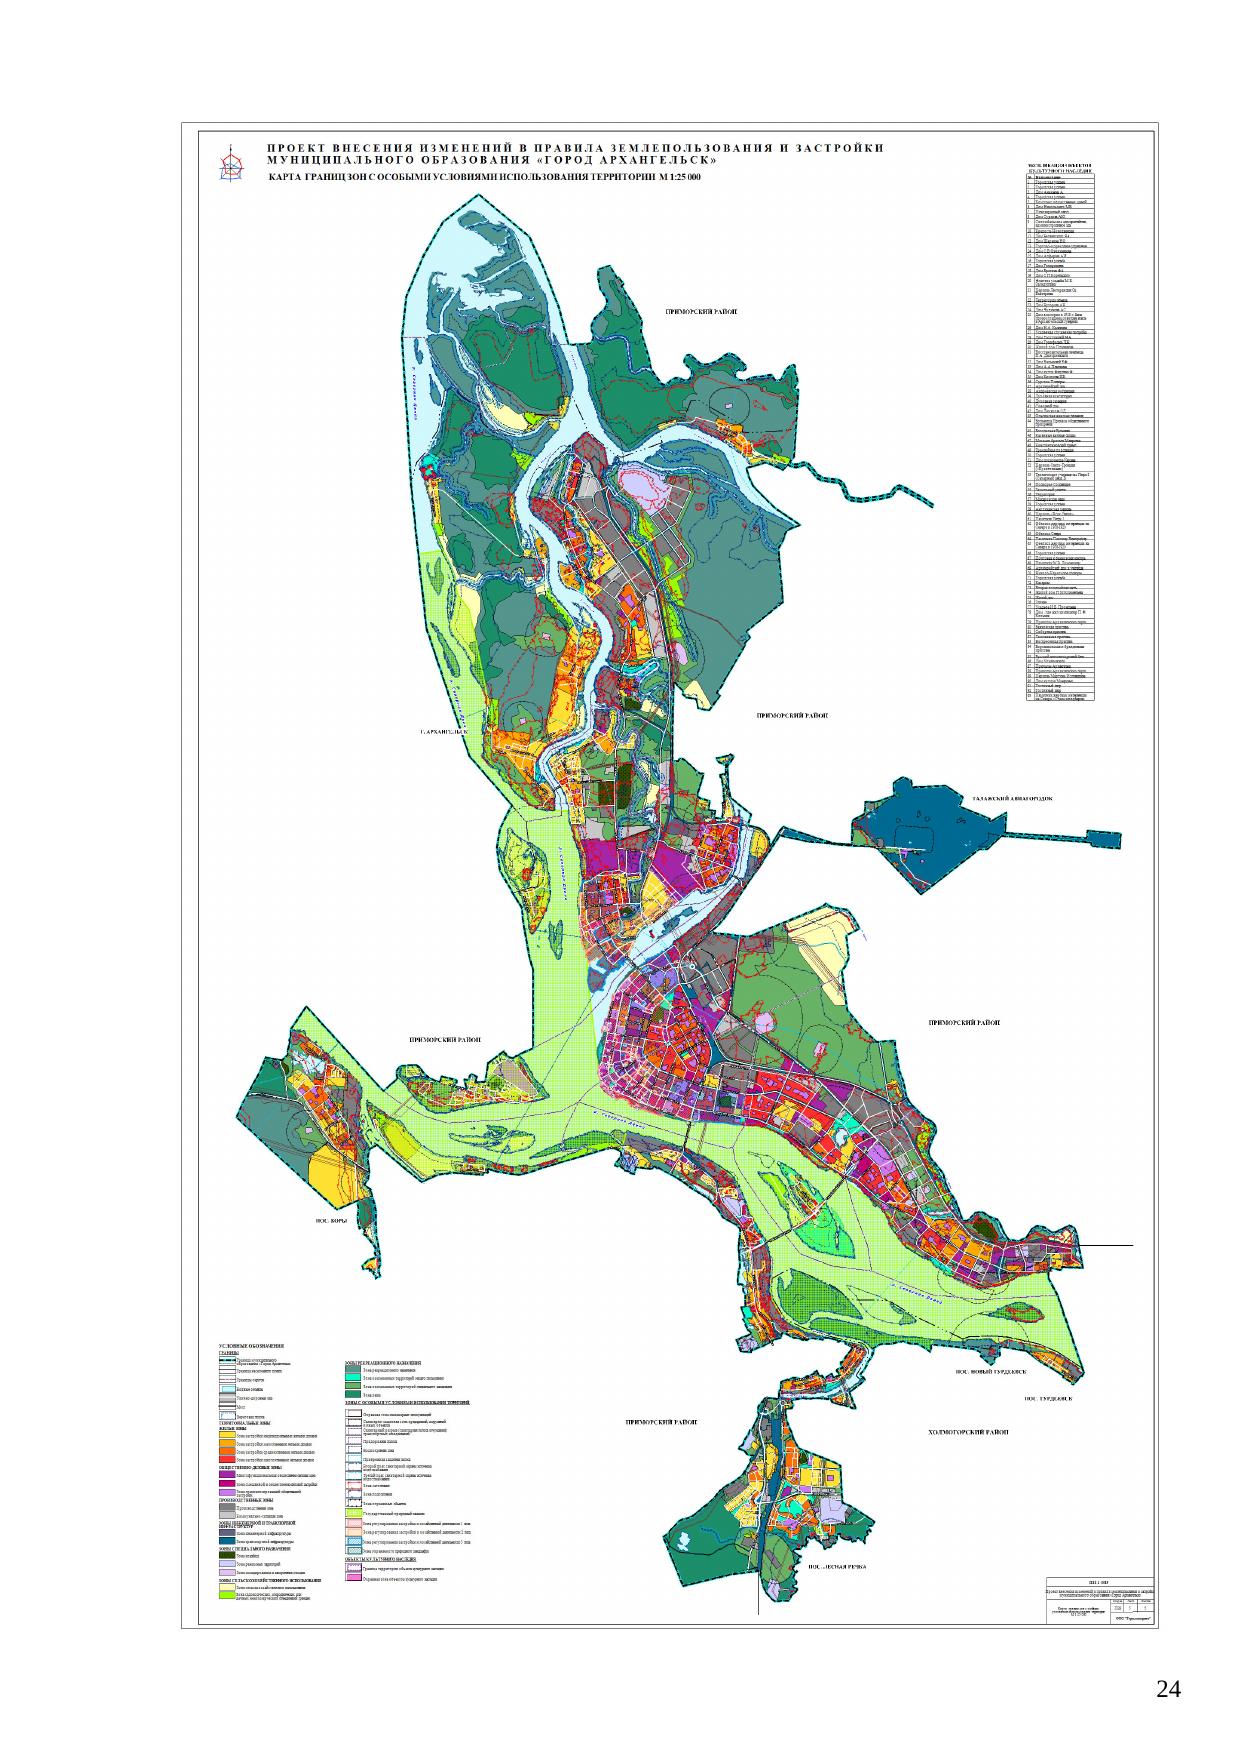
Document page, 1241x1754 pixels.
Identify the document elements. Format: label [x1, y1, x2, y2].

picture [177, 118, 1166, 1636]
